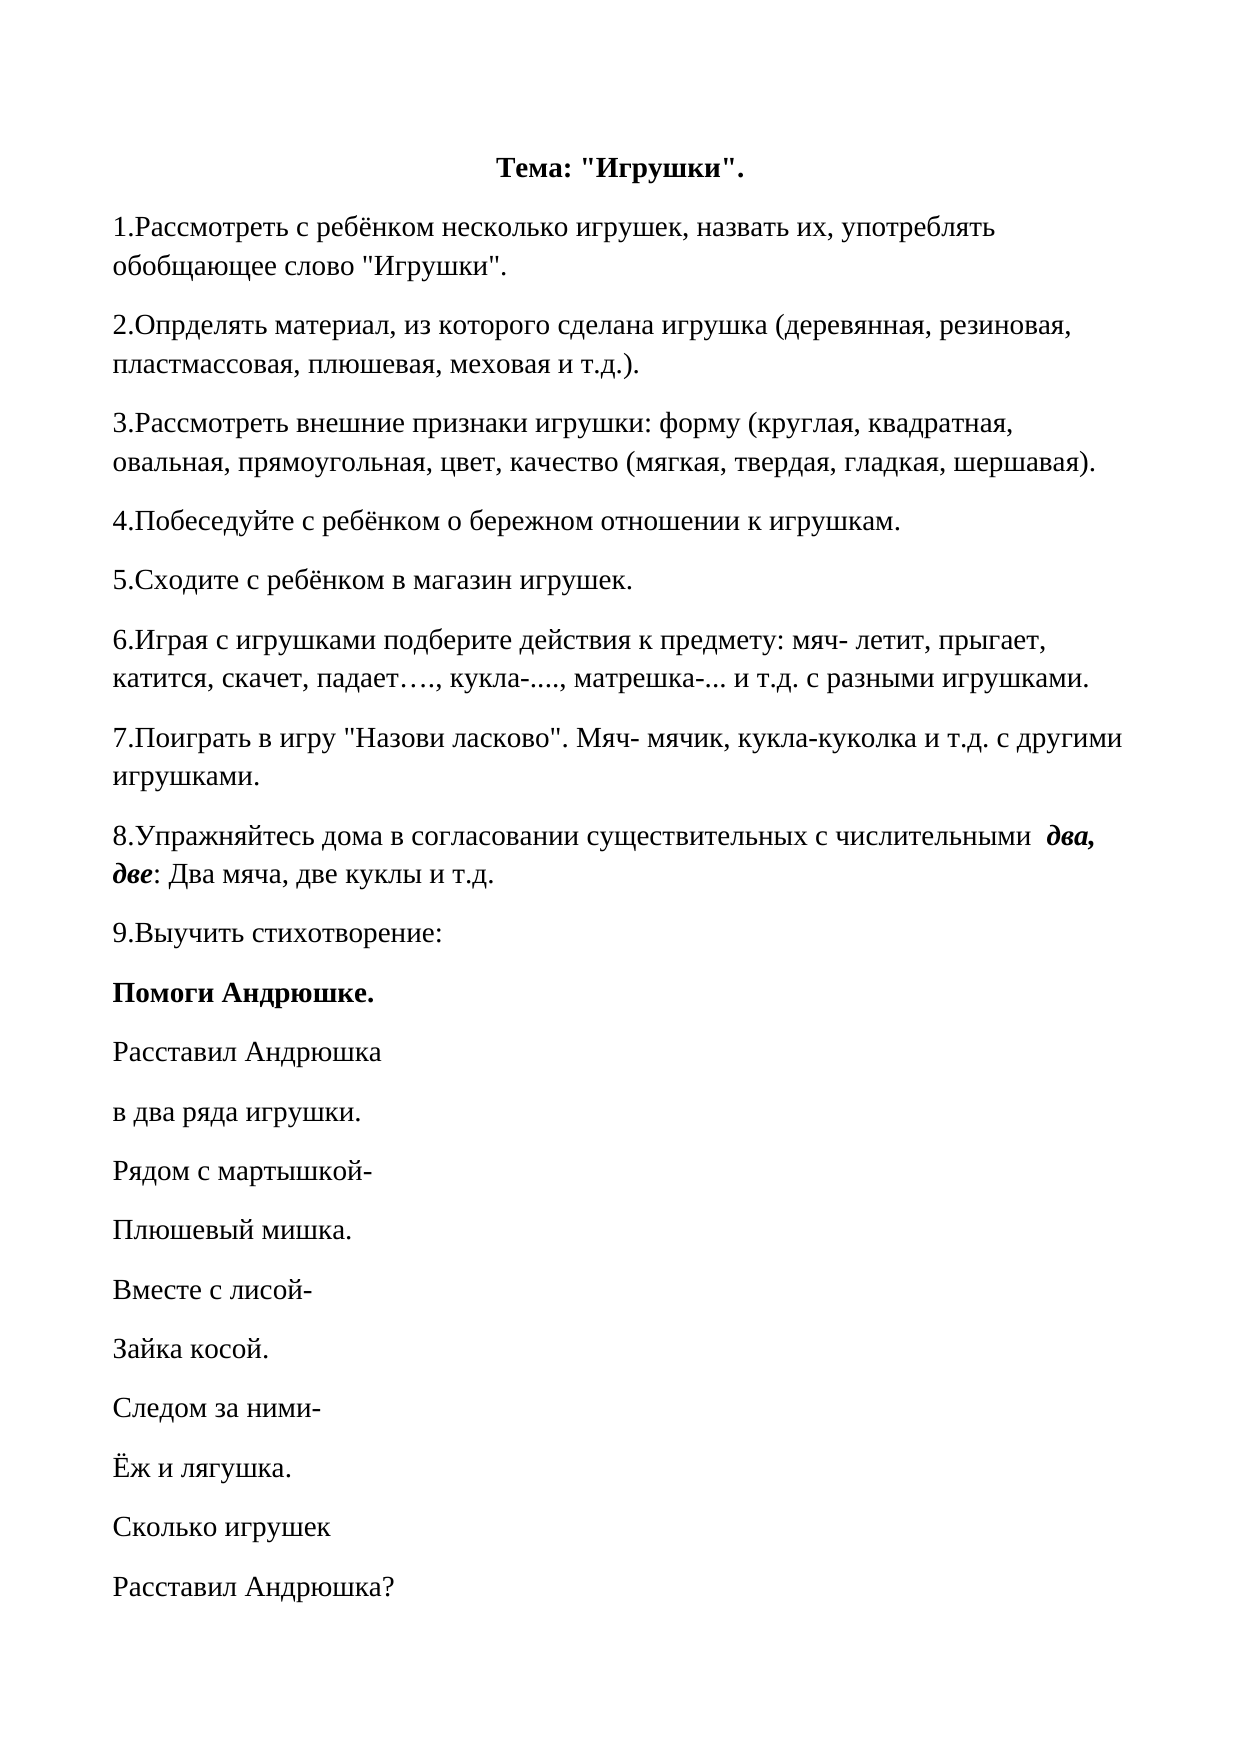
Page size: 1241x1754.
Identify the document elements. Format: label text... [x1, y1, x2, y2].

text Рядом с мартышкой- [112, 1153, 1128, 1187]
text 2.Опрделять материал, из которого сделана игрушка (деревянная, резиновая, пластмассовая, плюшевая, меховая и т.д.). [112, 307, 1128, 379]
text Ёж и лягушка. [112, 1450, 1128, 1483]
text Расставил Андрюшка? [112, 1569, 1128, 1602]
text 8.Упражняйтесь дома в согласовании существительных с числительными два, две: Два мяча, две куклы и т.д. [112, 818, 1128, 890]
text 5.Сходите с ребёнком в магазин игрушек. [112, 562, 1128, 596]
text Сколько игрушек [112, 1509, 1128, 1543]
text 1.Рассмотреть с ребёнком несколько игрушек, назвать их, употреблять обобщающее слово "Игрушки". [112, 209, 1128, 281]
text Плюшевый мишка. [112, 1212, 1128, 1246]
text Помоги Андрюшке. [112, 975, 1128, 1008]
text Расставил Андрюшка [112, 1034, 1128, 1068]
text 9.Выучить стихотворение: [112, 916, 1128, 949]
text Зайка косой. [112, 1331, 1128, 1365]
text 7.Поиграть в игру "Назови ласково". Мяч- мячик, кукла-куколка и т.д. с другими игрушками. [112, 720, 1128, 792]
text Вместе с лисой- [112, 1272, 1128, 1305]
text Следом за ними- [112, 1391, 1128, 1424]
text 6.Играя с игрушками подберите действия к предмету: мяч- летит, прыгает, катится, скачет, падает…., кукла-...., матрешка-... и т.д. с разными игрушками. [112, 622, 1128, 694]
text 4.Побеседуйте с ребёнком о бережном отношении к игрушкам. [112, 503, 1128, 537]
text Тема: "Игрушки". [112, 150, 1128, 183]
text в два ряда игрушки. [112, 1094, 1128, 1127]
text 3.Рассмотреть внешние признаки игрушки: форму (круглая, квадратная, овальная, прямоугольная, цвет, качество (мягкая, твердая, гладкая, шершавая). [112, 405, 1128, 477]
